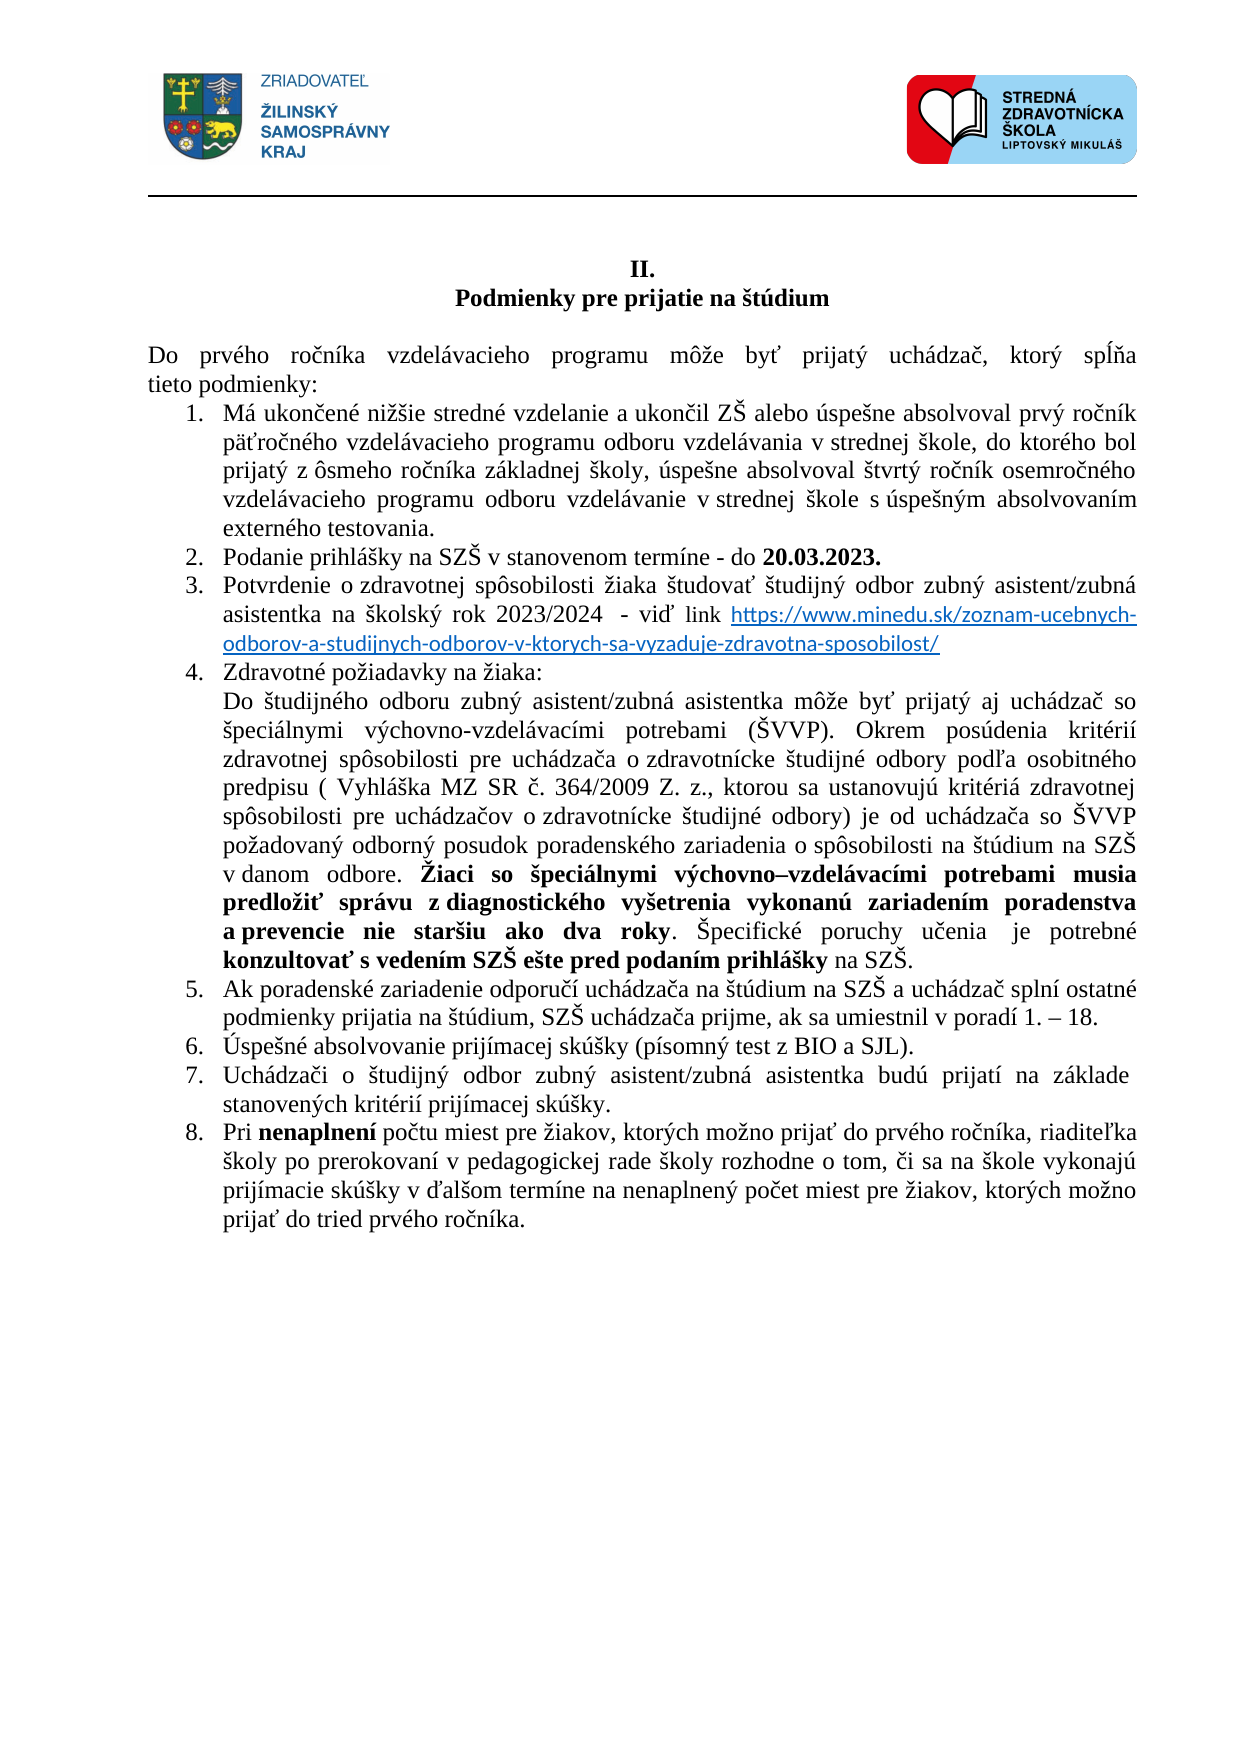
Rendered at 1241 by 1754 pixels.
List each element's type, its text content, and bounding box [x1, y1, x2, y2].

list Ak poradenské zariadenie odporučí uchádzača na štúdium na SZŠ a uchádzač splní ostatné podmienky prijatia na štúdium, SZŠ uchádzača prijme, ak sa umiestnil v poradí 1. – 18. [185, 974, 1137, 1031]
list Má ukončené nižšie stredné vzdelanie a ukončil ZŠ alebo úspešne absolvoval prvý ročník päťročného vzdelávacieho programu odboru vzdelávania v strednej škole, do ktorého bol prijatý z ôsmeho ročníka základnej školy, úspešne absolvoval štvrtý ročník osemročného vzdelávacieho programu odboru vzdelávanie v strednej škole s úspešným absolvovaním externého testovania. [185, 398, 1137, 542]
list Podanie prihlášky na SZŠ v stanovenom termíne - do 20.03.2023. [185, 542, 1137, 571]
list Potvrdenie o zdravotnej spôsobilosti žiaka študovať študijný odbor zubný asistent/zubná asistentka na školský rok 2023/2024 - viď link https://www.minedu.sk/zoznam-ucebnych-odborov-a-studijnych-odborov-v-ktorych-sa-vyzaduje-zdravotna-sposobilost/ [185, 571, 1137, 657]
list Pri nenaplnení počtu miest pre žiakov, ktorých možno prijať do prvého ročníka, riaditeľka školy po prerokovaní v pedagogickej rade školy rozhodne o tom, či sa na škole vykonajú prijímacie skúšky v ďalšom termíne na nenaplnený počet miest pre žiakov, ktorých možno prijať do tried prvého ročníka. [185, 1117, 1137, 1232]
picture [906, 75, 1137, 164]
picture [147, 73, 390, 165]
list Úspešné absolvovanie prijímacej skúšky (písomný test z BIO a SJL). [185, 1031, 1137, 1060]
text Do prvého ročníka vzdelávacieho programu môže byť prijatý uchádzač, ktorý spĺňa tieto podmienky: [148, 341, 1137, 398]
list Zdravotné požiadavky na žiaka: [185, 657, 1137, 686]
list Do študijného odboru zubný asistent/zubná asistentka môže byť prijatý aj uchádzač so špeciálnymi výchovno-vzdelávacími potrebami (ŠVVP). Okrem posúdenia kritérií zdravotnej spôsobilosti pre uchádzača o zdravotnícke študijné odbory podľa osobitného predpisu ( Vyhláška MZ SR č. 364/2009 Z. z., ktorou sa ustanovujú kritériá zdravotnej spôsobilosti pre uchádzačov o zdravotnícke študijné odbory) je od uchádzača so ŠVVP požadovaný odborný posudok poradenského zariadenia o spôsobilosti na štúdium na SZŠ v danom odbore. Žiaci so špeciálnymi výchovno–vzdelávacími potrebami musia predložiť správu z diagnostického vyšetrenia vykonanú zariadením poradenstva a prevencie nie staršiu ako dva roky. Špecifické poruchy učenia je potrebné konzultovať s vedením SZŠ ešte pred podaním prihlášky na SZŠ. [223, 686, 1137, 974]
text Podmienky pre prijatie na štúdium [148, 283, 1137, 312]
text II. [148, 254, 1137, 283]
list Uchádzači o študijný odbor zubný asistent/zubná asistentka budú prijatí na základe stanovených kritérií prijímacej skúšky. [185, 1060, 1137, 1117]
